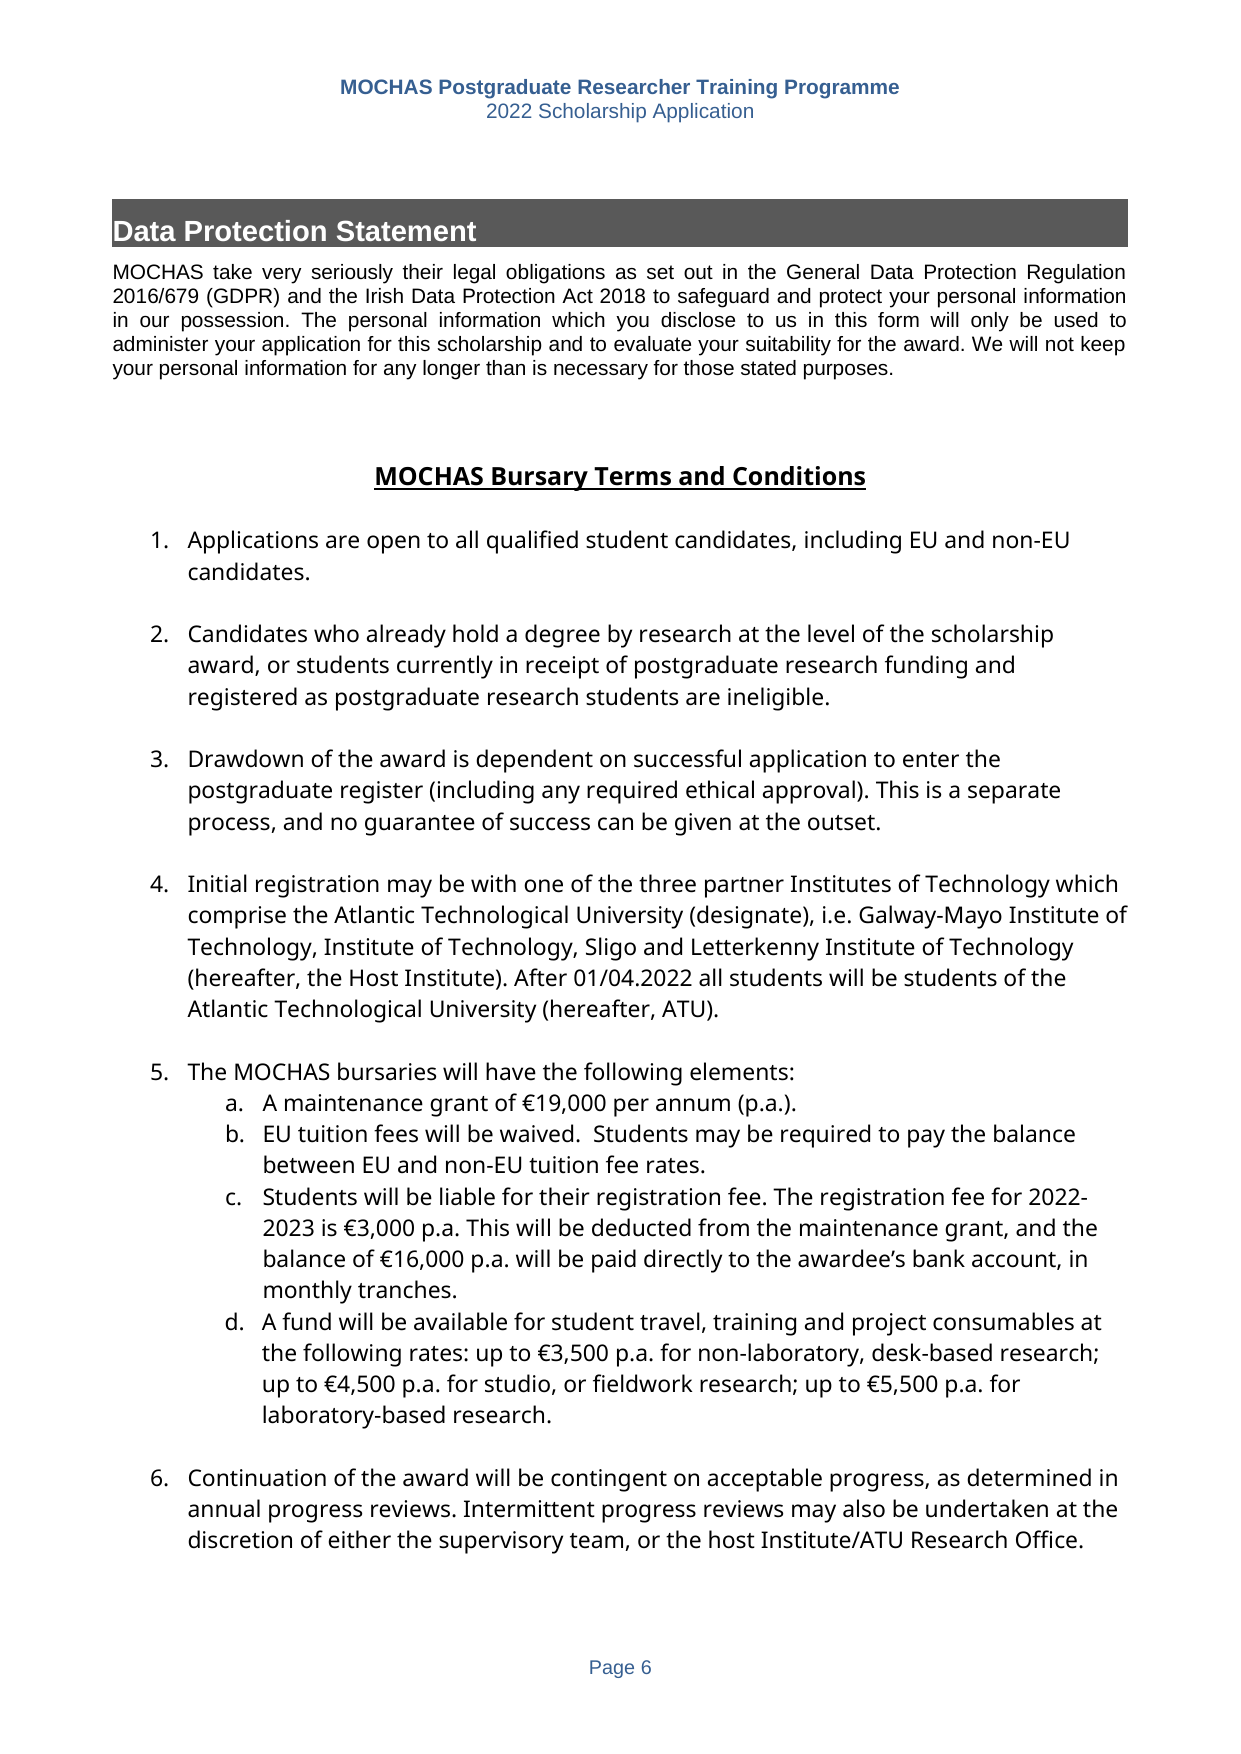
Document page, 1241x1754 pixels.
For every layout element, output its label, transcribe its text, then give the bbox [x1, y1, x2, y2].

list A fund will be available for student travel, training and project consumables at the following rates: up to €3,500 p.a. for non-laboratory, desk-based research; up to €4,500 p.a. for studio, or fieldwork research; up to €5,500 p.a. for laboratory-based research. [224, 1306, 1128, 1431]
list EU tuition fees will be waived. Students may be required to pay the balance between EU and non-EU tuition fee rates. [225, 1118, 1128, 1181]
text MOCHAS take very seriously their legal obligations as set out in the General Data Protection Regulation 2016/679 (GDPR) and the Irish Data Protection Act 2018 to safeguard and protect your personal information in our possession. The personal information which you disclose to us in this form will only be used to administer your application for this scholarship and to evaluate your suitability for the award. We will not keep your personal information for any longer than is necessary for those stated purposes. [112, 260, 1128, 380]
subtitle Data Protection Statement [112, 214, 1128, 247]
list Initial registration may be with one of the three partner Institutes of Technology which comprise the Atlantic Technological University (designate), i.e. Galway-Mayo Institute of Technology, Institute of Technology, Sligo and Letterkenny Institute of Technology (hereafter, the Host Institute). After 01/04.2022 all students will be students of the Atlantic Technological University (hereafter, ATU). [150, 868, 1128, 1024]
list Drawdown of the award is dependent on successful application to enter the postgraduate register (including any required ethical approval). This is a separate process, and no guarantee of success can be given at the outset. [150, 743, 1128, 837]
list Applications are open to all qualified student candidates, including EU and non-EU candidates. [150, 524, 1128, 587]
list Candidates who already hold a degree by research at the level of the scholarship award, or students currently in receipt of postgraduate research funding and registered as postgraduate research students are ineligible. [150, 618, 1128, 712]
list Continuation of the award will be contingent on acceptable progress, as determined in annual progress reviews. Intermittent progress reviews may also be undertaken at the discretion of either the supervisory team, or the host Institute/ATU Research Office. [150, 1462, 1128, 1556]
list Students will be liable for their registration fee. The registration fee for 2022- 2023 is €3,000 p.a. This will be deducted from the maintenance grant, and the balance of €16,000 p.a. will be paid directly to the awardee’s bank account, in monthly tranches. [225, 1181, 1128, 1306]
list The MOCHAS bursaries will have the following elements: [150, 1056, 1128, 1087]
text MOCHAS Bursary Terms and Conditions [112, 459, 1128, 493]
list A maintenance grant of €19,000 per annum (p.a.). [225, 1087, 1128, 1118]
